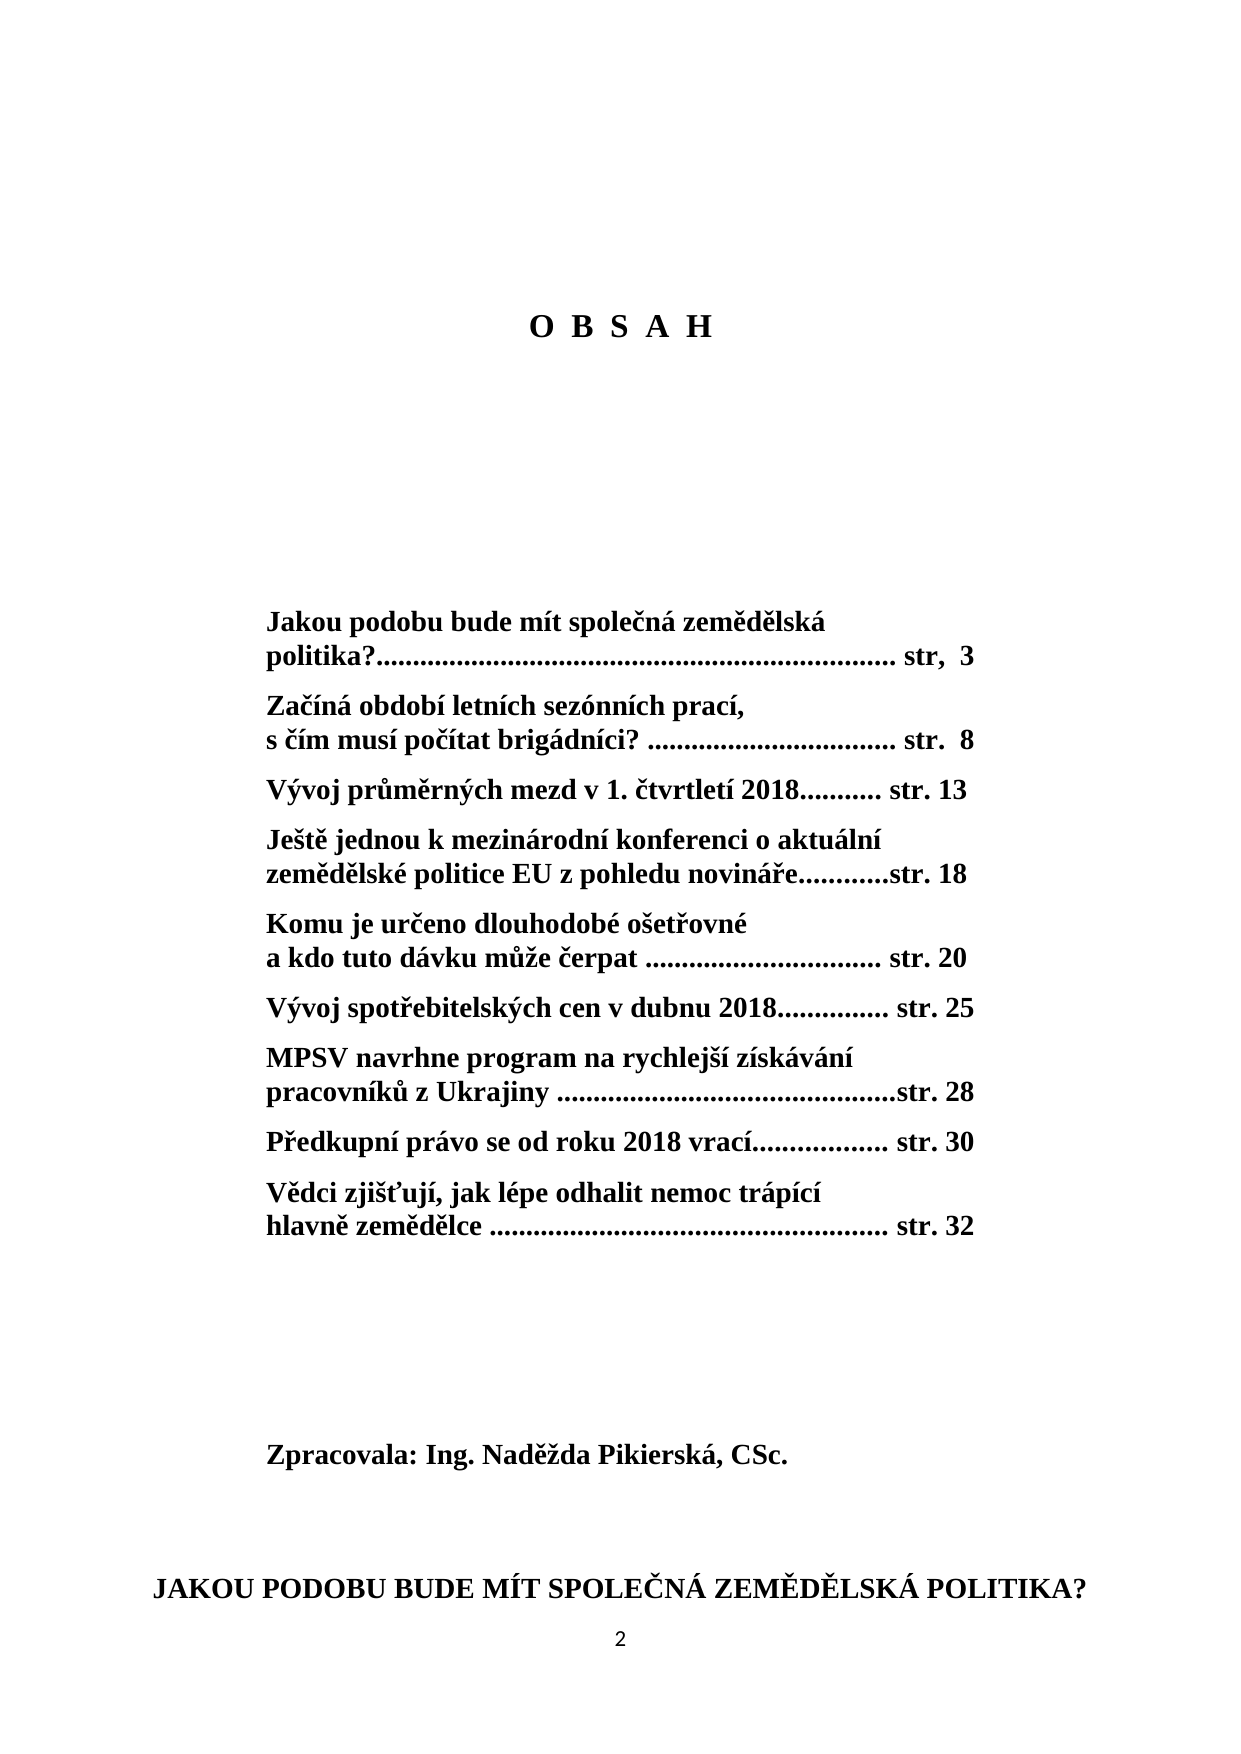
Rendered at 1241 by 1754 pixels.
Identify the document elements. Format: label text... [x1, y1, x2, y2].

text Začíná období letních sezónních prací, [148, 688, 1093, 722]
text Vývoj spotřebitelských cen v dubnu 2018 str. 25 [148, 990, 1093, 1024]
text JAKOU PODOBU BUDE MÍT SPOLEČNÁ ZEMĚDĚLSKÁ POLITIKA? [148, 1572, 1093, 1605]
text Vývoj průměrných mezd v 1. čtvrtletí 2018 str. 13 [148, 772, 1093, 806]
text s čím musí počítat brigádníci? str. 8 [148, 722, 1093, 755]
text Jakou podobu bude mít společná zemědělská [148, 604, 1093, 638]
text Ještě jednou k mezinárodní konferenci o aktuální [148, 822, 1093, 856]
text MPSV navrhne program na rychlejší získávání [148, 1041, 1093, 1074]
text politika? str, 3 [148, 638, 1093, 672]
text zemědělské politice EU z pohledu novináře str. 18 [148, 856, 1093, 889]
text Zpracovala: Ing. Naděžda Pikierská, CSc. [148, 1437, 1093, 1471]
text a kdo tuto dávku může čerpat str. 20 [148, 940, 1093, 973]
text hlavně zemědělce str. 32 [148, 1208, 1093, 1242]
text Komu je určeno dlouhodobé ošetřovné [148, 906, 1093, 940]
text Předkupní právo se od roku 2018 vrací str. 30 [148, 1124, 1093, 1158]
text pracovníků z Ukrajiny str. 28 [148, 1074, 1093, 1108]
text O B S A H [148, 306, 1093, 344]
text Vědci zjišťují, jak lépe odhalit nemoc trápící [148, 1175, 1093, 1208]
